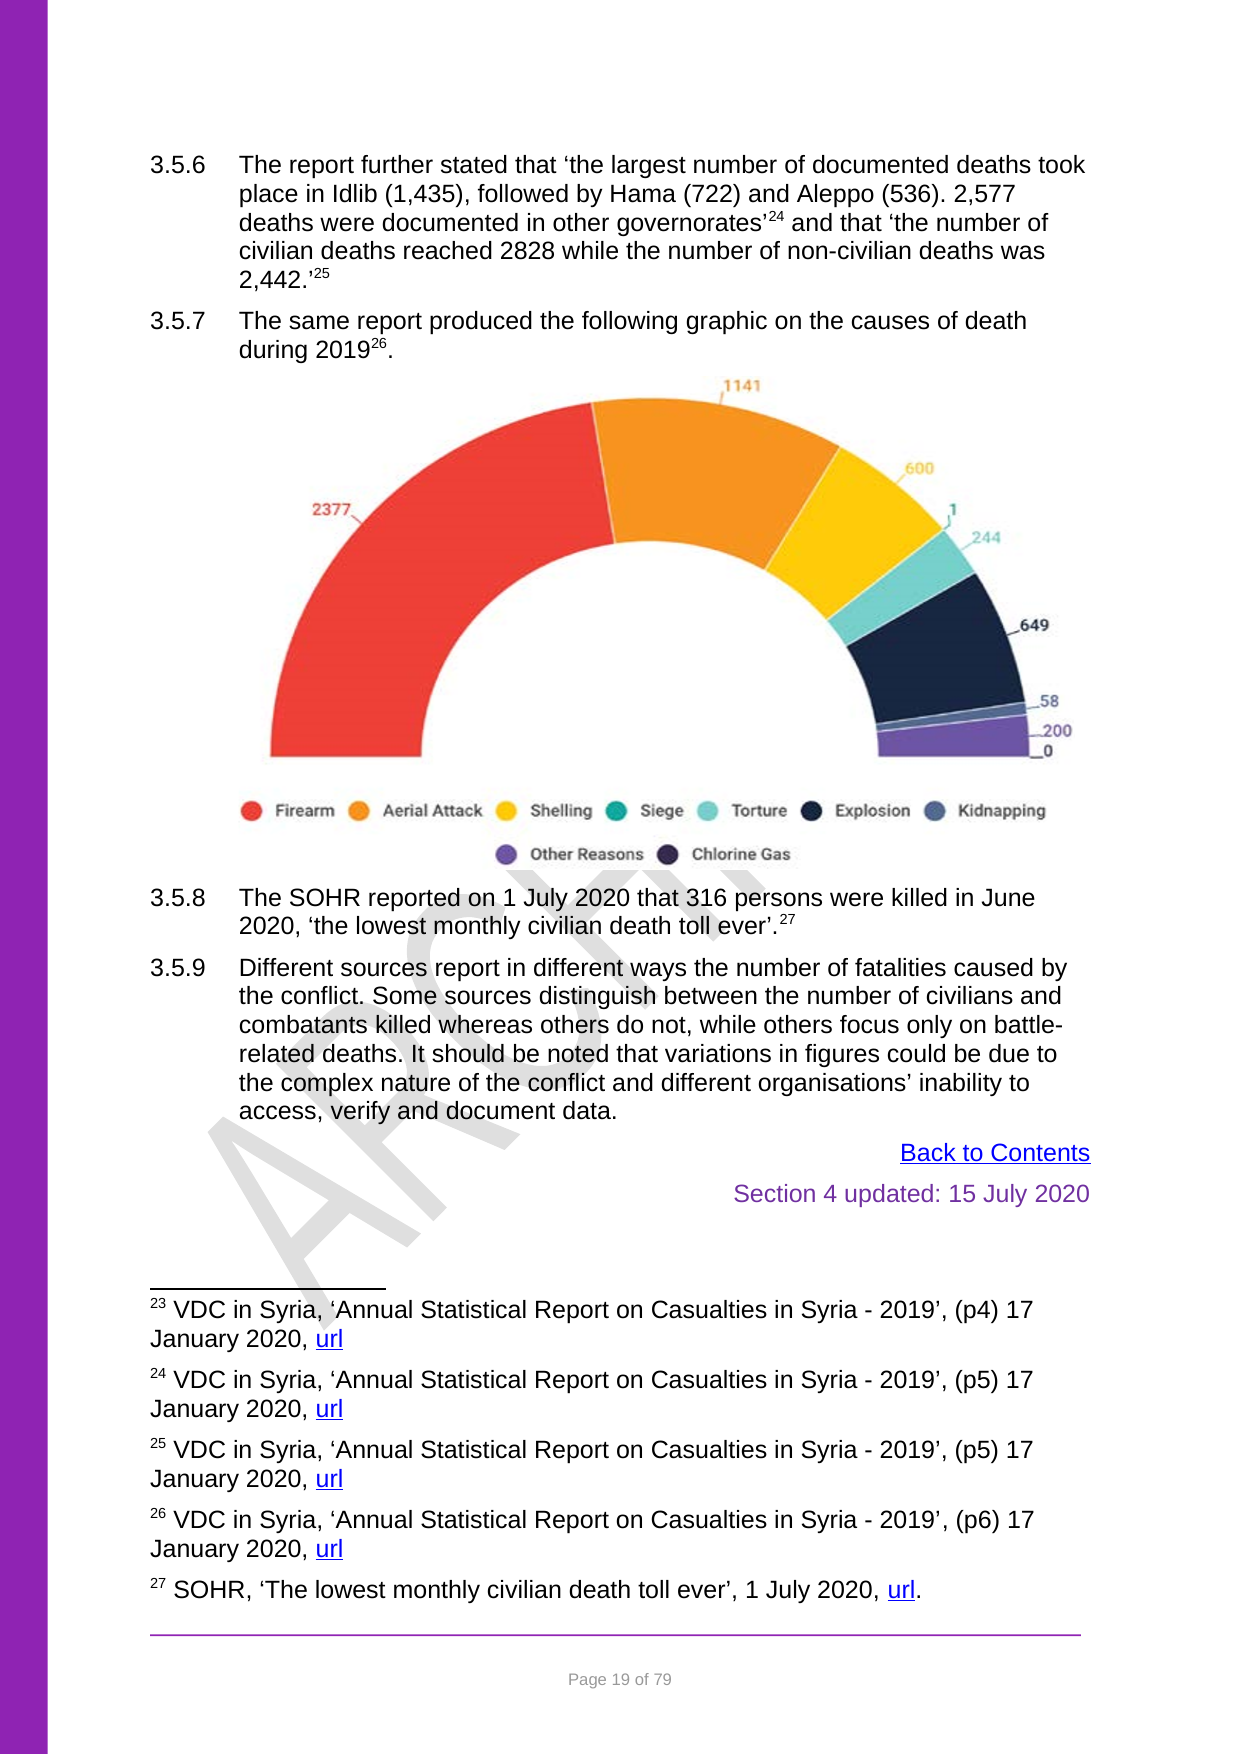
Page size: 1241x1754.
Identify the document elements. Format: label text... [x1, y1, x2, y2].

text Back to Contents [150, 1137, 1090, 1166]
list Different sources report in different ways the number of fatalities caused by the conflict. Some sources distinguish between the number of civilians and combatants killed whereas others do not, while others focus only on battle-related deaths. It should be noted that variations in figures could be due to the complex nature of the conflict and different organisations’ inability to access, verify and document data. [150, 952, 1090, 1125]
list The report further stated that ‘the largest number of documented deaths took place in Idlib (1,435), followed by Hama (722) and Aleppo (536). 2,577 deaths were documented in other governorates’ and that ‘the number of civilian deaths reached 2828 while the number of non-civilian deaths was 2,442.’ [150, 150, 1090, 294]
list The SOHR reported on 1 July 2020 that 316 persons were killed in June 2020, ‘the lowest monthly civilian death toll ever’. [150, 882, 1090, 940]
list The same report produced the following graphic on the causes of death during 2019. [150, 306, 1090, 364]
text Section 4 updated: 15 July 2020 [150, 1179, 1090, 1207]
picture [238, 376, 1075, 870]
